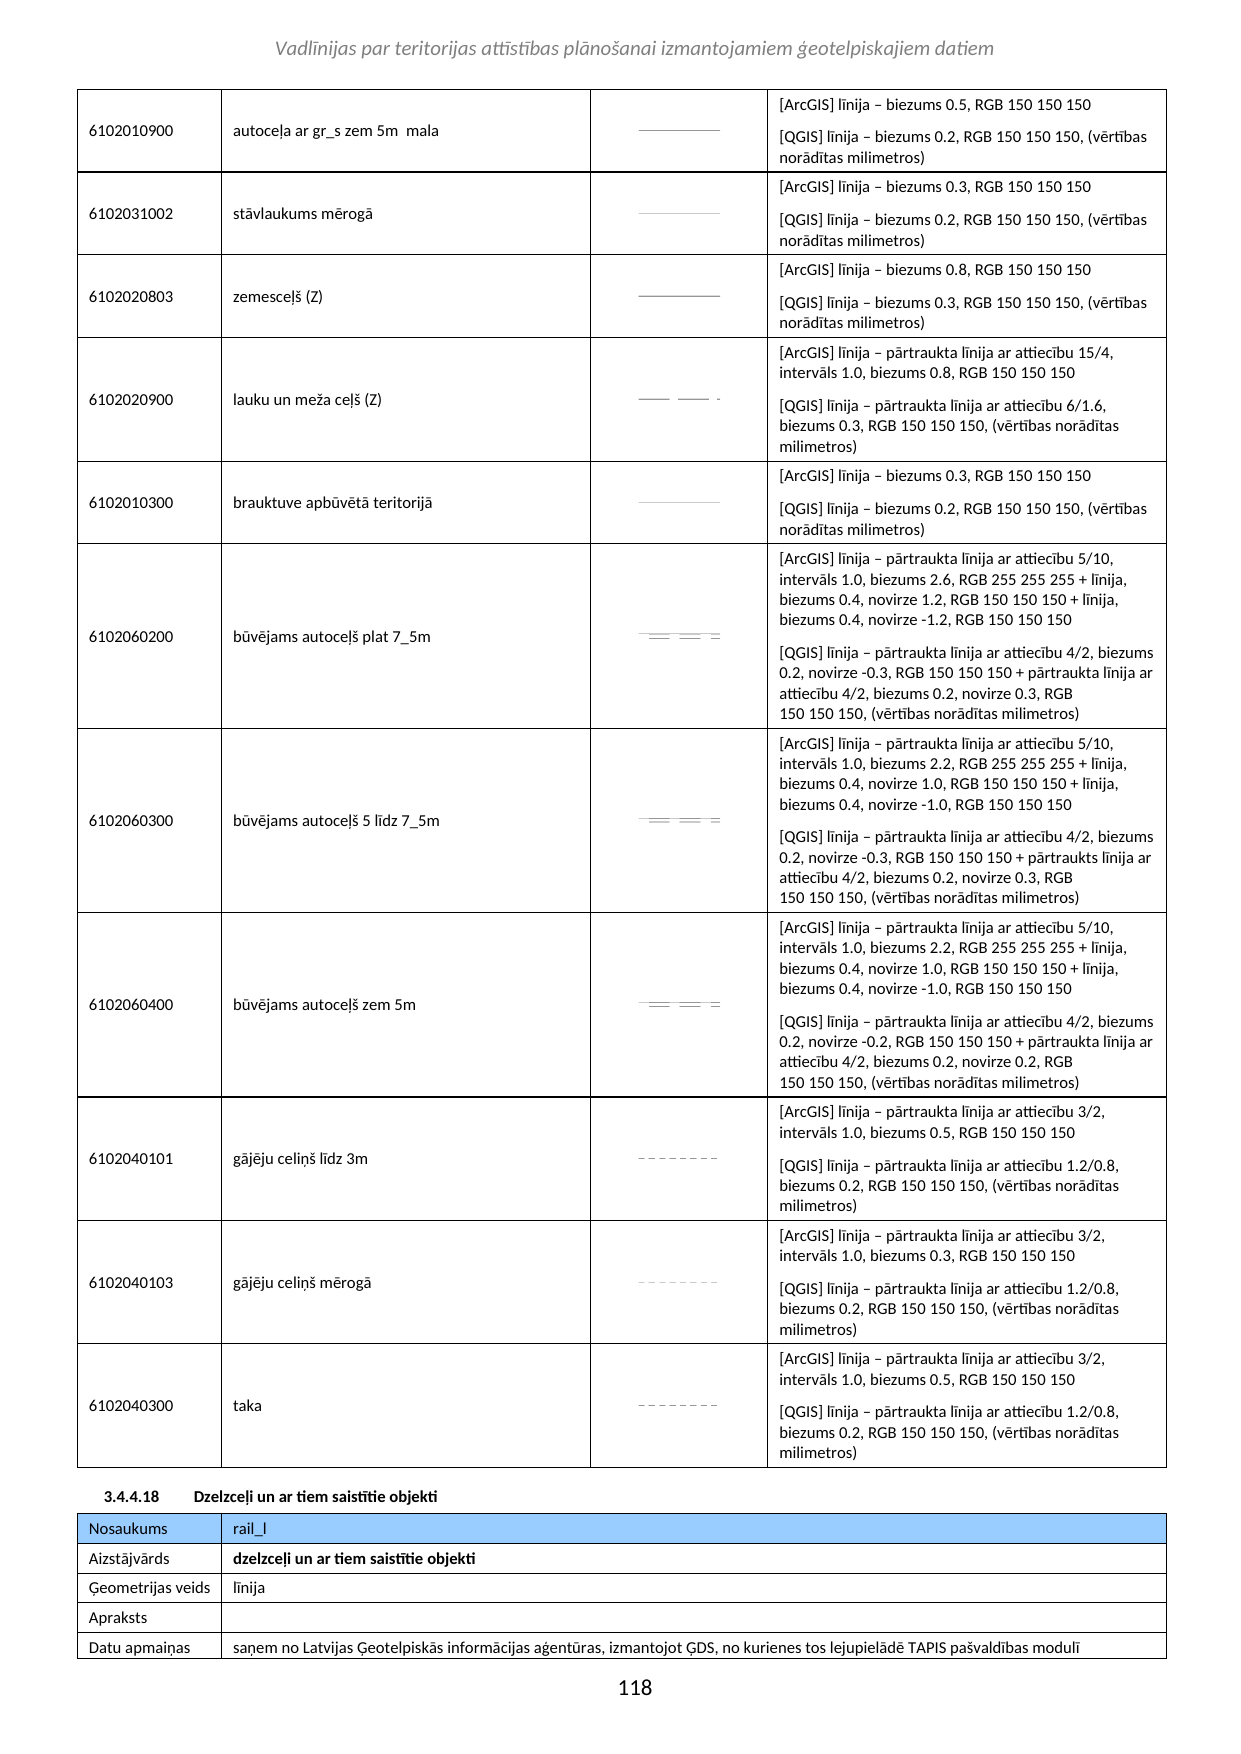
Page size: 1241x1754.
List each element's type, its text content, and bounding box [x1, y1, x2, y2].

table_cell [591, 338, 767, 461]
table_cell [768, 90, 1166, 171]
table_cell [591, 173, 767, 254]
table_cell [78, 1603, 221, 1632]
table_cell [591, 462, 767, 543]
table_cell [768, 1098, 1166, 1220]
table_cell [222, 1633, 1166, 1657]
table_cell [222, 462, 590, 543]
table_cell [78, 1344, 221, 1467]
picture [638, 1382, 721, 1429]
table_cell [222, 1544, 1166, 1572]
picture [638, 273, 721, 319]
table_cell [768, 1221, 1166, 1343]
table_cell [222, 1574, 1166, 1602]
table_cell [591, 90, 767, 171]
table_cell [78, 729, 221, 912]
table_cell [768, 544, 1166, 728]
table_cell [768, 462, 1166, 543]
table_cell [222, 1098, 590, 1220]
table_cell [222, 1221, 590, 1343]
picture [638, 613, 721, 659]
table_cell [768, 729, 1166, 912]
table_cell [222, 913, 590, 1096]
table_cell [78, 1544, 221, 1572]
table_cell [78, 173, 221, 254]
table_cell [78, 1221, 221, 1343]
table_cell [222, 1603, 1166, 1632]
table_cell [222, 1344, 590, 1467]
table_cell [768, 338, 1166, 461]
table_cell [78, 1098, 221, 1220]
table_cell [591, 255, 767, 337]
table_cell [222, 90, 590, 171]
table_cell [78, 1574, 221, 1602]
picture [638, 1136, 721, 1182]
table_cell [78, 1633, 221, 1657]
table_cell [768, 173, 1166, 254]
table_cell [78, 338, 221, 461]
picture [638, 190, 721, 236]
picture [638, 982, 721, 1028]
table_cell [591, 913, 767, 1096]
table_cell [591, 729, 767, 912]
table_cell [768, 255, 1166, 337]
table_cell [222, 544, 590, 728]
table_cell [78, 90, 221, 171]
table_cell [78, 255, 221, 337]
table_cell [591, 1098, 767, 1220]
picture [638, 376, 721, 422]
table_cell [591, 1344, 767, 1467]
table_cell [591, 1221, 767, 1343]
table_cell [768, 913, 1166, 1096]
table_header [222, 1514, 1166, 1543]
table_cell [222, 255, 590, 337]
subtitle Dzelzceļi un ar tiem saistītie objekti [103, 1487, 1181, 1507]
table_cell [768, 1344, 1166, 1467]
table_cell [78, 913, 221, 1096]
picture [638, 479, 721, 526]
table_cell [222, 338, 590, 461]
picture [638, 1259, 721, 1305]
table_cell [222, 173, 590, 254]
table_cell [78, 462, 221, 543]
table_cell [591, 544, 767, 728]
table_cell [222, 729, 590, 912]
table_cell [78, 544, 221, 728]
picture [638, 797, 721, 843]
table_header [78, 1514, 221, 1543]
picture [638, 107, 721, 154]
